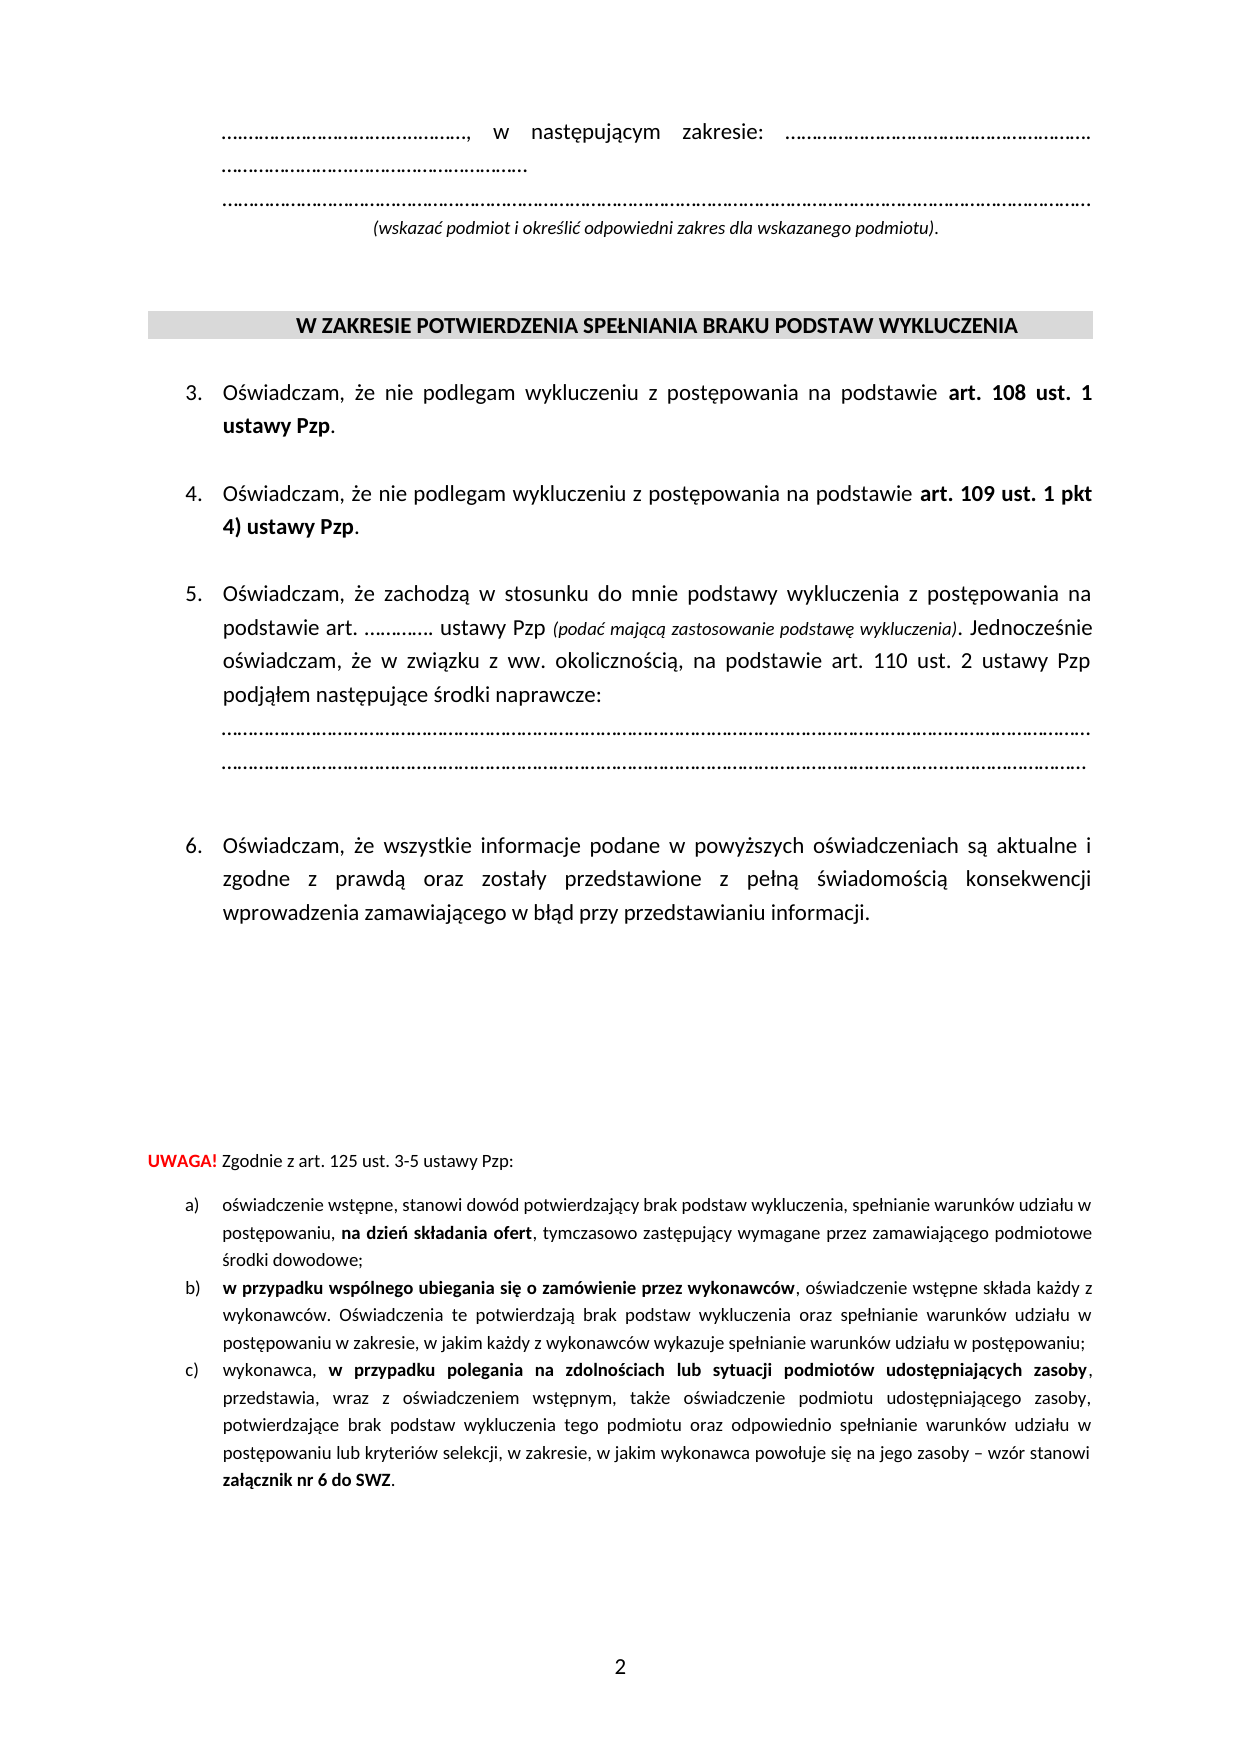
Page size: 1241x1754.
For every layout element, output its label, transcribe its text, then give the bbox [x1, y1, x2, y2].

list Oświadczam, że nie podlegam wykluczeniu z postępowania na podstawie art. 108 ust. 1 ustawy Pzp. [185, 378, 1093, 440]
list wykonawca, w przypadku polegania na zdolnościach lub sytuacji podmiotów udostępniających zasoby, przedstawia, wraz z oświadczeniem wstępnym, także oświadczenie podmiotu udostępniającego zasoby, potwierdzające brak podstaw wykluczenia tego podmiotu oraz odpowiednio spełnianie warunków udziału w postępowaniu lub kryteriów selekcji, w zakresie, w jakim wykonawca powołuje się na jego zasoby – wzór stanowi załącznik nr 6 do SWZ. [185, 1358, 1093, 1491]
list Oświadczam, że wszystkie informacje podane w powyższych oświadczeniach są aktualne i zgodne z prawdą oraz zostały przedstawione z pełną świadomością konsekwencji wprowadzenia zamawiającego w błąd przy przedstawianiu informacji. [185, 831, 1093, 926]
list Oświadczam, że zachodzą w stosunku do mnie podstawy wykluczenia z postępowania na podstawie art. …………. ustawy Pzp (podać mającą zastosowanie podstawę wykluczenia). Jednocześnie oświadczam, że w związku z ww. okolicznością, na podstawie art. 110 ust. 2 ustawy Pzp podjąłem następujące środki naprawcze: [185, 579, 1093, 708]
list oświadczenie wstępne, stanowi dowód potwierdzający brak podstaw wykluczenia, spełnianie warunków udziału w postępowaniu, na dzień składania ofert, tymczasowo zastępujący wymagane przez zamawiającego podmiotowe środki dowodowe; [185, 1193, 1093, 1271]
text W ZAKRESIE POTWIERDZENIA SPEŁNIANIA BRAKU PODSTAW WYKLUCZENIA [148, 311, 1093, 339]
text ………………………………………………………………………………………………………………………………………………… (wskazać podmiot i określić odpowiedni zakres dla wskazanego podmiotu). [221, 184, 1093, 239]
text …………………………………………………………………………………………………………………………………………………………………………………………………………………………………………………………………………..……………………… [221, 713, 1093, 775]
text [221, 117, 1093, 178]
text UWAGA! Zgodnie z art. 125 ust. 3-5 ustawy Pzp: [148, 1149, 1093, 1172]
list w przypadku wspólnego ubiegania się o zamówienie przez wykonawców, oświadczenie wstępne składa każdy z wykonawców. Oświadczenia te potwierdzają brak podstaw wykluczenia oraz spełnianie warunków udziału w postępowaniu w zakresie, w jakim każdy z wykonawców wykazuje spełnianie warunków udziału w postępowaniu; [185, 1276, 1093, 1354]
list Oświadczam, że nie podlegam wykluczeniu z postępowania na podstawie art. 109 ust. 1 pkt 4) ustawy Pzp. [185, 479, 1093, 540]
